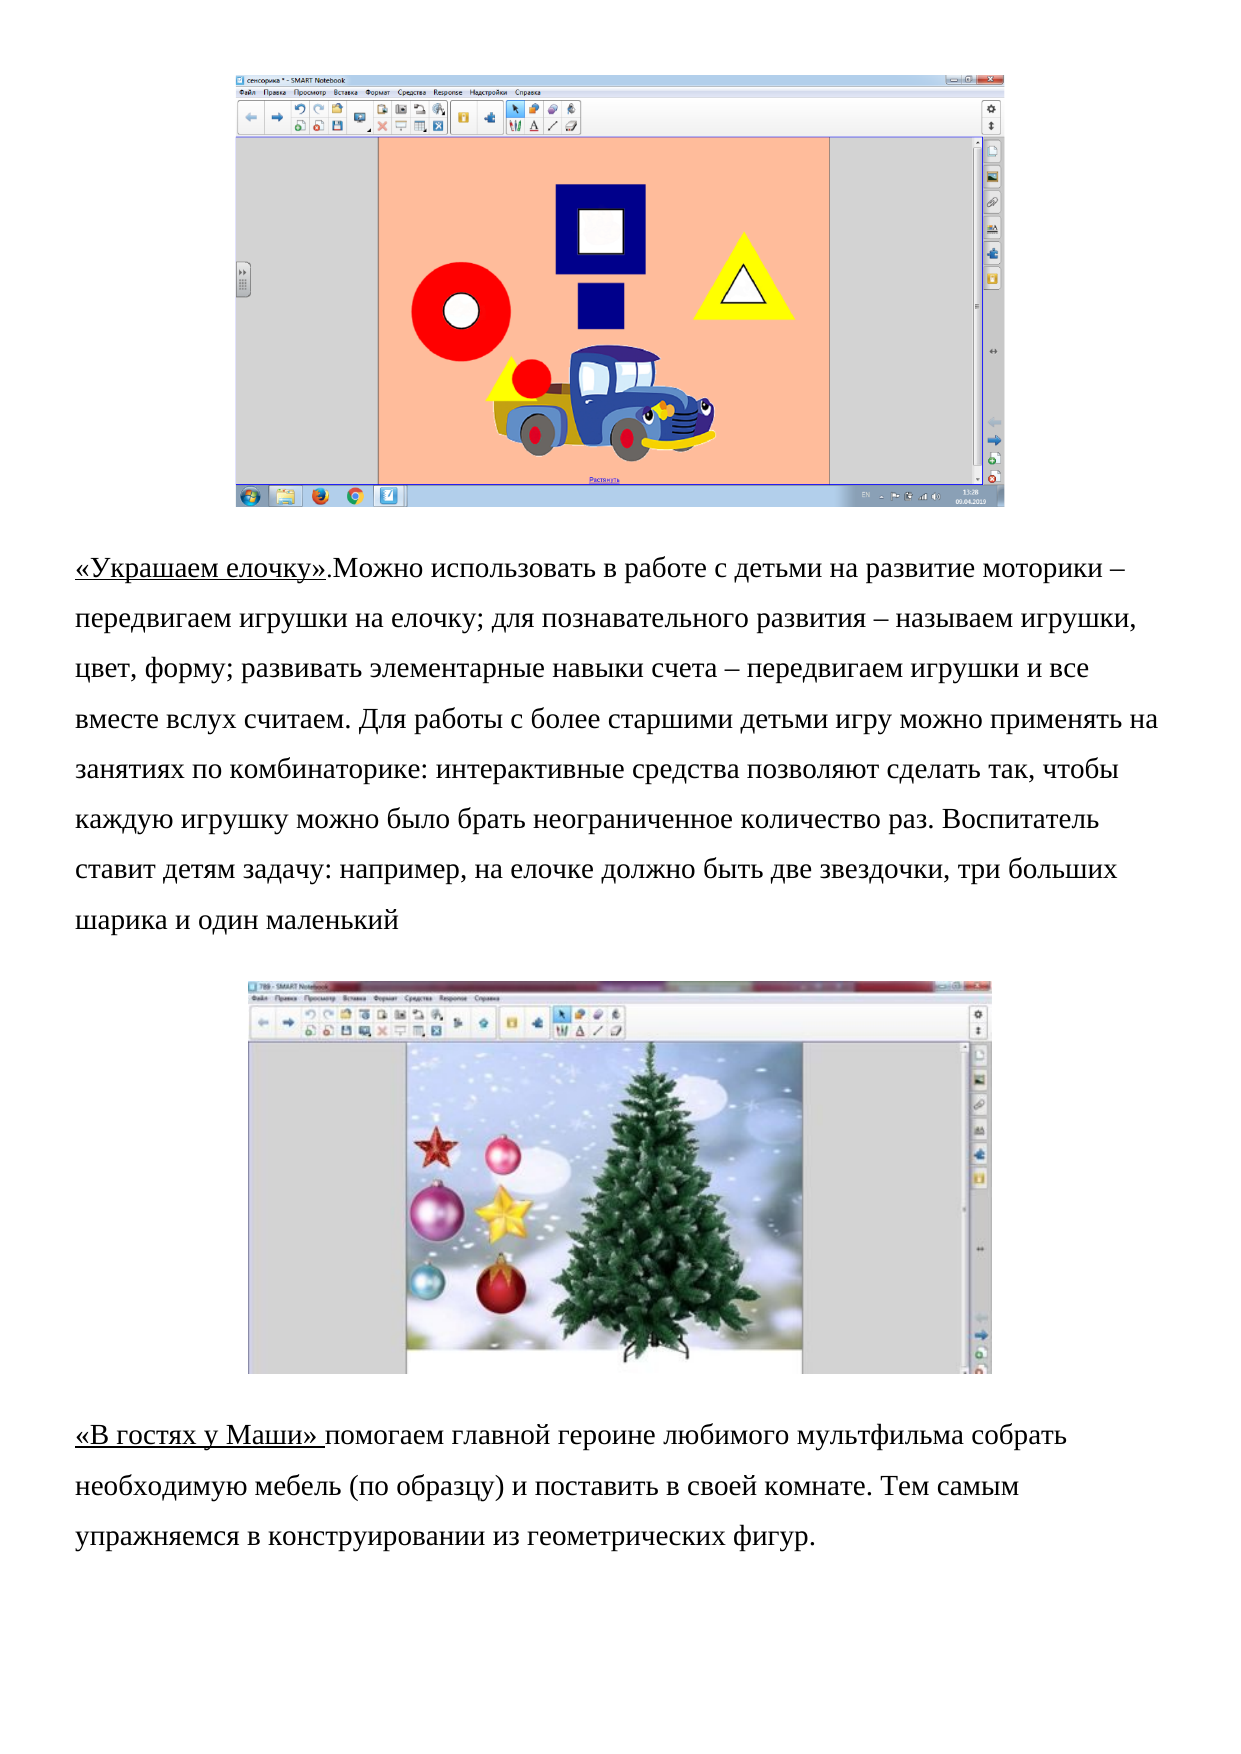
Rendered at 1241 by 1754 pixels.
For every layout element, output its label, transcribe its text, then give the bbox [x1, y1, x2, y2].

picture [248, 981, 992, 1374]
text «Украшаем елочку».Можно использовать в работе с детьми на развитие моторики – передвигаем игрушки на елочку; для познавательного развития – называем игрушки, цвет, форму; развивать элементарные навыки счета – передвигаем игрушки и все вместе вслух считаем. Для работы с более старшими детьми игру можно применять на занятиях по комбинаторике: интерактивные средства позволяют сделать так, чтобы каждую игрушку можно было брать неограниченное количество раз. Воспитатель ставит детям задачу: например, на елочке должно быть две звездочки, три больших шарика и один маленький [75, 550, 1165, 936]
text «В гостях у Маши» помогаем главной героине любимого мультфильма собрать необходимую мебель (по образцу) и поставить в своей комнате. Тем самым упражняемся в конструировании из геометрических фигур. [75, 1417, 1165, 1551]
picture [235, 75, 1005, 507]
